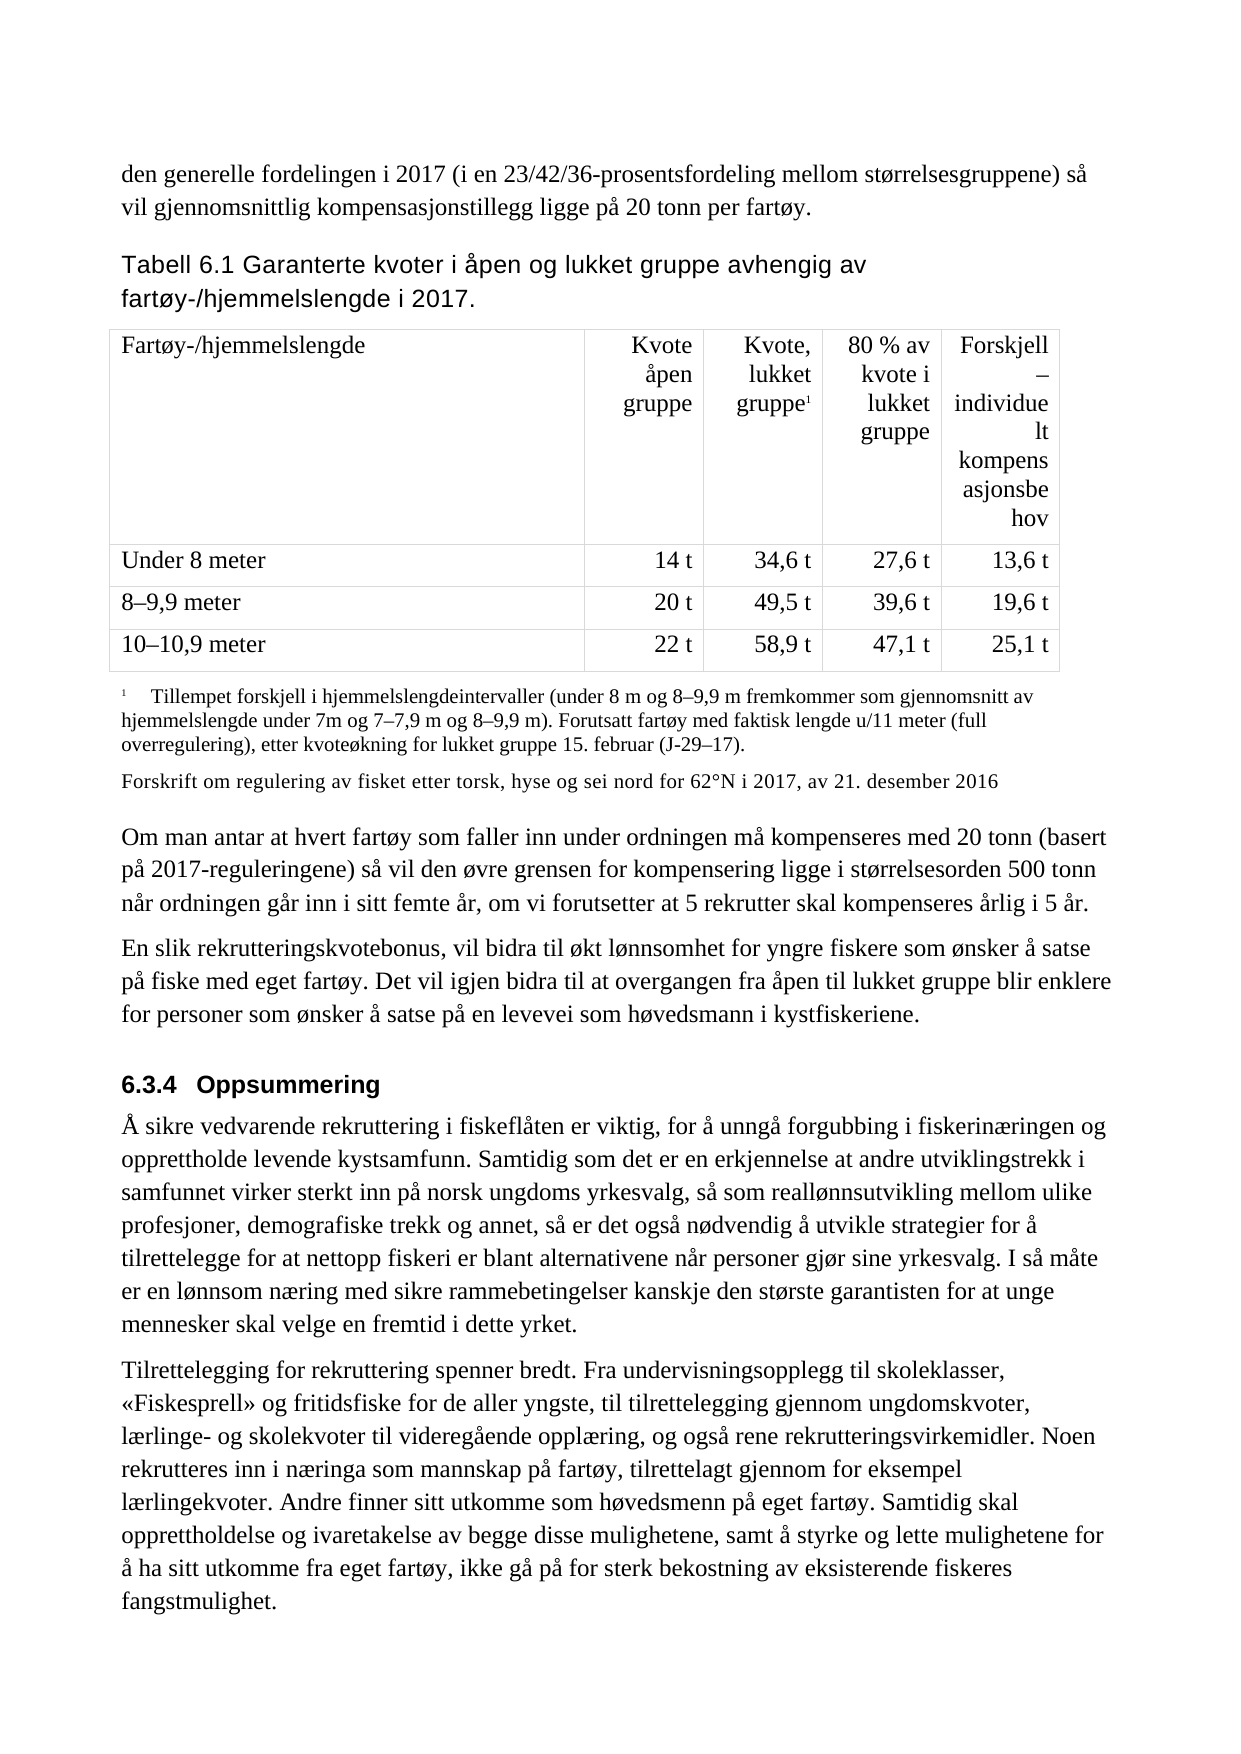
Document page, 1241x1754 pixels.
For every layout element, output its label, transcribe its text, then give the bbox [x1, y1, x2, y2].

table_cell 19,6 t [942, 587, 1059, 628]
table_header 80 % av kvote i lukket gruppe [823, 330, 941, 544]
table_cell 27,6 t [823, 545, 941, 586]
table_cell 14 t [585, 545, 703, 586]
table_header Fartøy-/hjemmelslengde [110, 330, 584, 544]
table_cell 47,1 t [823, 630, 941, 671]
text Å sikre vedvarende rekruttering i fiskeflåten er viktig, for å unngå forgubbing i fiskerinæringen og opprettholde levende kystsamfunn. Samtidig som det er en erkjennelse at andre utviklingstrekk i samfunnet virker sterkt inn på norsk ungdoms yrkesvalg, så som reallønnsutvikling mellom ulike profesjoner, demografiske trekk og annet, så er det også nødvendig å utvikle strategier for å tilrettelegge for at nettopp fiskeri er blant alternativene når personer gjør sine yrkesvalg. I så måte er en lønnsom næring med sikre rammebetingelser kanskje den største garantisten for at unge mennesker skal velge en fremtid i dette yrket. [121, 1111, 1119, 1338]
table_cell 20 t [585, 587, 703, 628]
text En slik rekrutteringskvotebonus, vil bidra til økt lønnsomhet for yngre fiskere som ønsker å satse på fiske med eget fartøy. Det vil igjen bidra til at overgangen fra åpen til lukket gruppe blir enklere for personer som ønsker å satse på en levevei som høvedsmann i kystfiskeriene. [121, 933, 1119, 1028]
table_cell 34,6 t [704, 545, 822, 586]
subtitle Oppsummering [121, 1070, 1119, 1098]
table_cell 13,6 t [942, 545, 1059, 586]
text 1 Tillempet forskjell i hjemmelslengdeintervaller (under 8 m og 8–9,9 m fremkommer som gjennomsnitt av hjemmelslengde under 7m og 7–7,9 m og 8–9,9 m). Forutsatt fartøy med faktisk lengde u/11 meter (full overregulering), etter kvoteøkning for lukket gruppe 15. februar (J-29–17). [121, 684, 1119, 756]
table_cell Under 8 meter [110, 545, 584, 586]
table_cell 8–9,9 meter [110, 587, 584, 628]
table_cell 39,6 t [823, 587, 941, 628]
table_header Forskjell – individuelt kompensasjonsbehov [942, 330, 1059, 544]
table_cell 49,5 t [704, 587, 822, 628]
table_cell 10–10,9 meter [110, 630, 584, 671]
table_cell 22 t [585, 630, 703, 671]
text Om man antar at hvert fartøy som faller inn under ordningen må kompenseres med 20 tonn (basert på 2017-reguleringene) så vil den øvre grensen for kompensering ligge i størrelsesorden 500 tonn når ordningen går inn i sitt femte år, om vi forutsetter at 5 rekrutter skal kompenseres årlig i 5 år. [121, 822, 1119, 916]
table_header Kvote åpen gruppe [585, 330, 703, 544]
text Tilrettelegging for rekruttering spenner bredt. Fra undervisningsopplegg til skoleklasser, «Fiskesprell» og fritidsfiske for de aller yngste, til tilrettelegging gjennom ungdomskvoter, lærlinge- og skolekvoter til videregående opplæring, og også rene rekrutteringsvirkemidler. Noen rekrutteres inn i næringa som mannskap på fartøy, tilrettelagt gjennom for eksempel lærlingekvoter. Andre finner sitt utkomme som høvedsmenn på eget fartøy. Samtidig skal opprettholdelse og ivaretakelse av begge disse mulighetene, samt å styrke og lette mulighetene for å ha sitt utkomme fra eget fartøy, ikke gå på for sterk bekostning av eksisterende fiskeres fangstmulighet. [121, 1355, 1119, 1614]
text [121, 159, 1119, 221]
table_header Kvote, lukket gruppe1 [704, 330, 822, 544]
table_cell 25,1 t [942, 630, 1059, 671]
text Garanterte kvoter i åpen og lukket gruppe avhengig av fartøy-/hjemmelslengde i 2017. [121, 251, 1119, 312]
text Forskrift om regulering av fisket etter torsk, hyse og sei nord for 62°N i 2017, av 21. desember 2016 [121, 769, 1119, 793]
table_cell 58,9 t [704, 630, 822, 671]
